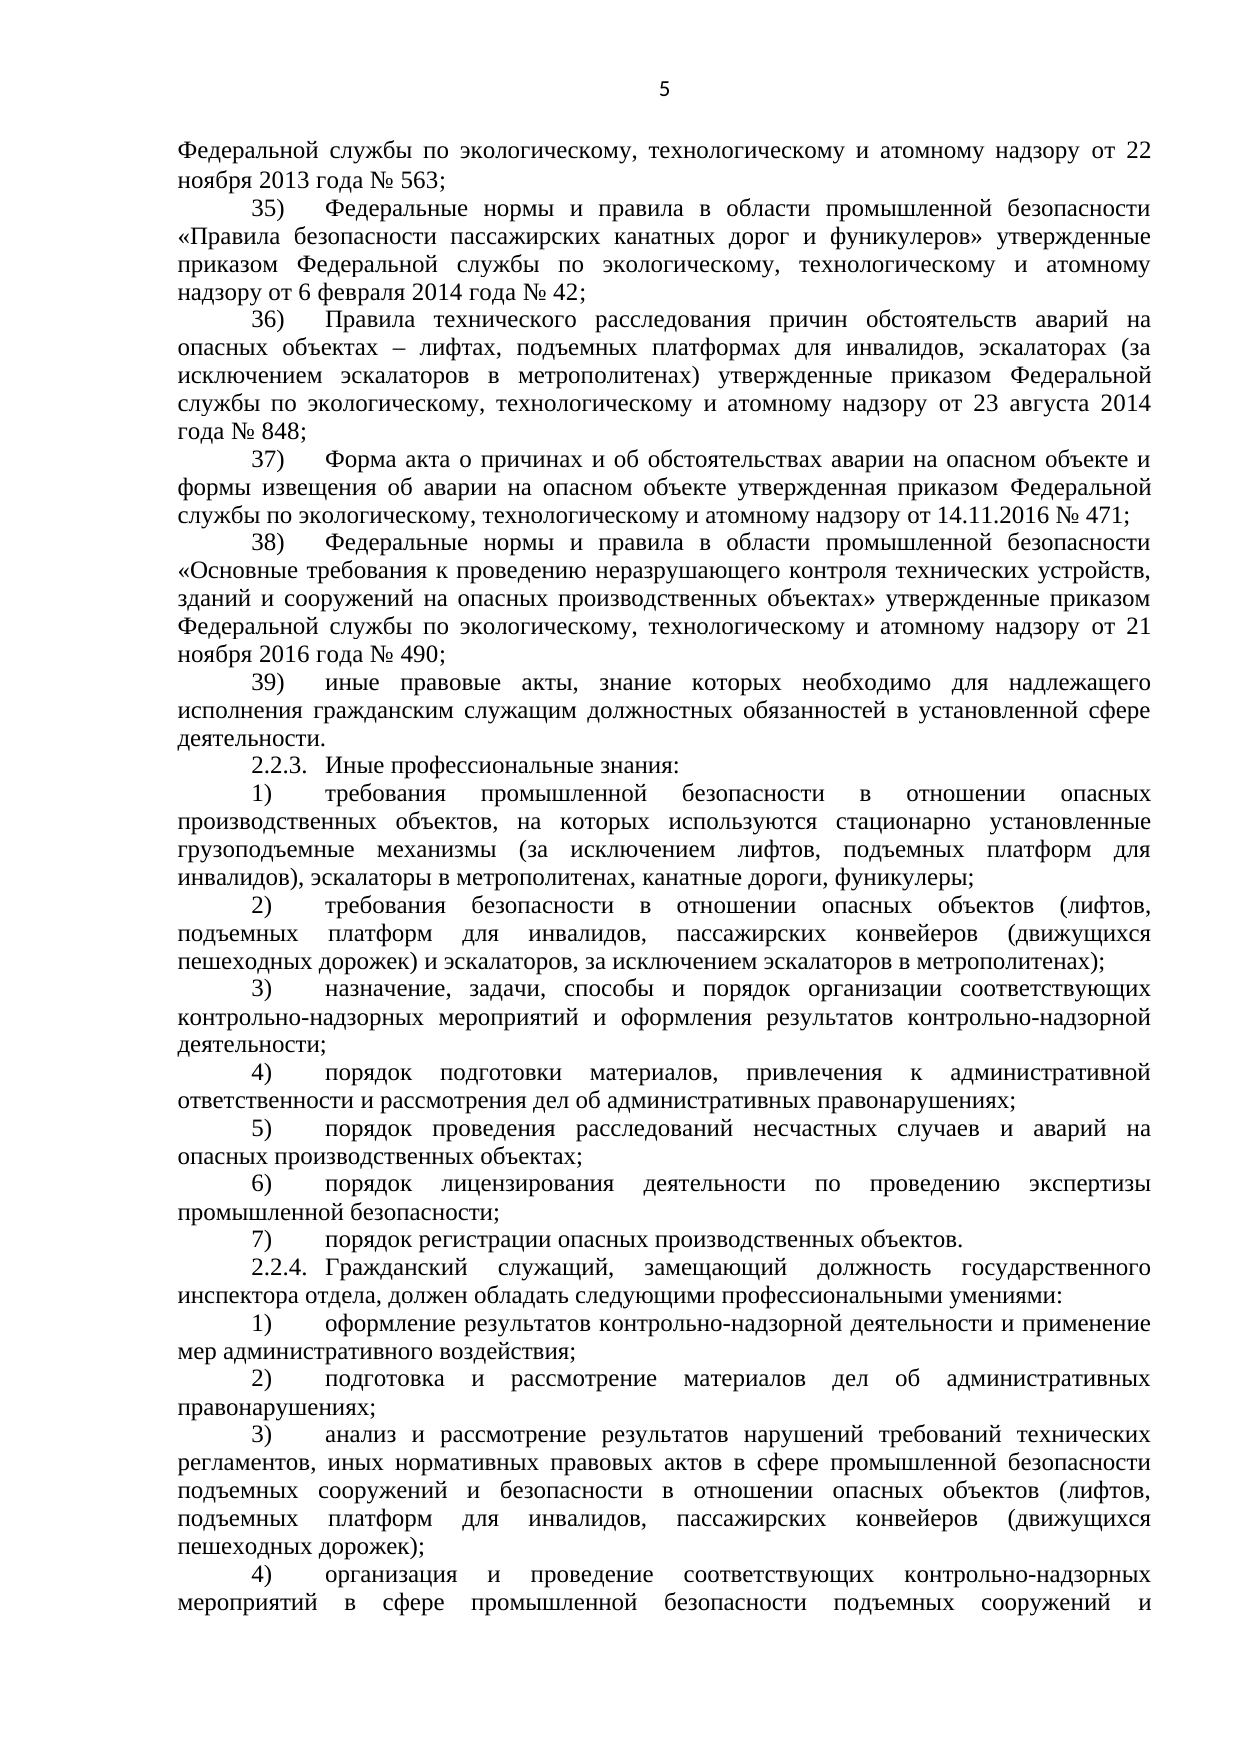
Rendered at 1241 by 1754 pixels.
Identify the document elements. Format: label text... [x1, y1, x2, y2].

list Гражданский служащий, замещающий должность государственного инспектора отдела, должен обладать следующими профессиональными умениями: [177, 1253, 1152, 1309]
list требования безопасности в отношении опасных объектов (лифтов, подъемных платформ для инвалидов, пассажирских конвейеров (движущихся пешеходных дорожек) и эскалаторов, за исключением эскалаторов в метрополитенах); [177, 891, 1152, 974]
list порядок проведения расследований несчастных случаев и аварий на опасных производственных объектах; [177, 1114, 1152, 1170]
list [177, 130, 1152, 194]
list Федеральные нормы и правила в области промышленной безопасности «Правила безопасности пассажирских канатных дорог и фуникулеров» утвержденные приказом Федеральной службы по экологическому, технологическому и атомному надзору от 6 февраля 2014 года № 42; [177, 194, 1152, 305]
list оформление результатов контрольно-надзорной деятельности и применение мер административного воздействия; [177, 1309, 1152, 1365]
list порядок регистрации опасных производственных объектов. [177, 1225, 1152, 1253]
list Правила технического расследования причин обстоятельств аварий на опасных объектах – лифтах, подъемных платформах для инвалидов, эскалаторах (за исключением эскалаторов в метрополитенах) утвержденные приказом Федеральной службы по экологическому, технологическому и атомному надзору от 23 августа 2014 года № 848; [177, 305, 1152, 445]
list порядок лицензирования деятельности по проведению экспертизы промышленной безопасности; [177, 1170, 1152, 1225]
list иные правовые акты, знание которых необходимо для надлежащего исполнения гражданским служащим должностных обязанностей в установленной сфере деятельности. [177, 668, 1152, 752]
list Иные профессиональные знания: [177, 752, 1152, 779]
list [177, 1560, 1152, 1616]
list Федеральные нормы и правила в области промышленной безопасности «Основные требования к проведению неразрушающего контроля технических устройств, зданий и сооружений на опасных производственных объектах» утвержденные приказом Федеральной службы по экологическому, технологическому и атомному надзору от 21 ноября 2016 года № 490; [177, 528, 1152, 668]
list анализ и рассмотрение результатов нарушений требований технических регламентов, иных нормативных правовых актов в сфере промышленной безопасности подъемных сооружений и безопасности в отношении опасных объектов (лифтов, подъемных платформ для инвалидов, пассажирских конвейеров (движущихся пешеходных дорожек); [177, 1420, 1152, 1560]
list порядок подготовки материалов, привлечения к административной ответственности и рассмотрения дел об административных правонарушениях; [177, 1058, 1152, 1114]
list требования промышленной безопасности в отношении опасных производственных объектов, на которых используются стационарно установленные грузоподъемные механизмы (за исключением лифтов, подъемных платформ для инвалидов), эскалаторы в метрополитенах, канатные дороги, фуникулеры; [177, 779, 1152, 891]
list подготовка и рассмотрение материалов дел об административных правонарушениях; [177, 1365, 1152, 1420]
list назначение, задачи, способы и порядок организации соответствующих контрольно-надзорных мероприятий и оформления результатов контрольно-надзорной деятельности; [177, 974, 1152, 1058]
list Форма акта о причинах и об обстоятельствах аварии на опасном объекте и формы извещения об аварии на опасном объекте утвержденная приказом Федеральной службы по экологическому, технологическому и атомному надзору от 14.11.2016 № 471; [177, 445, 1152, 528]
